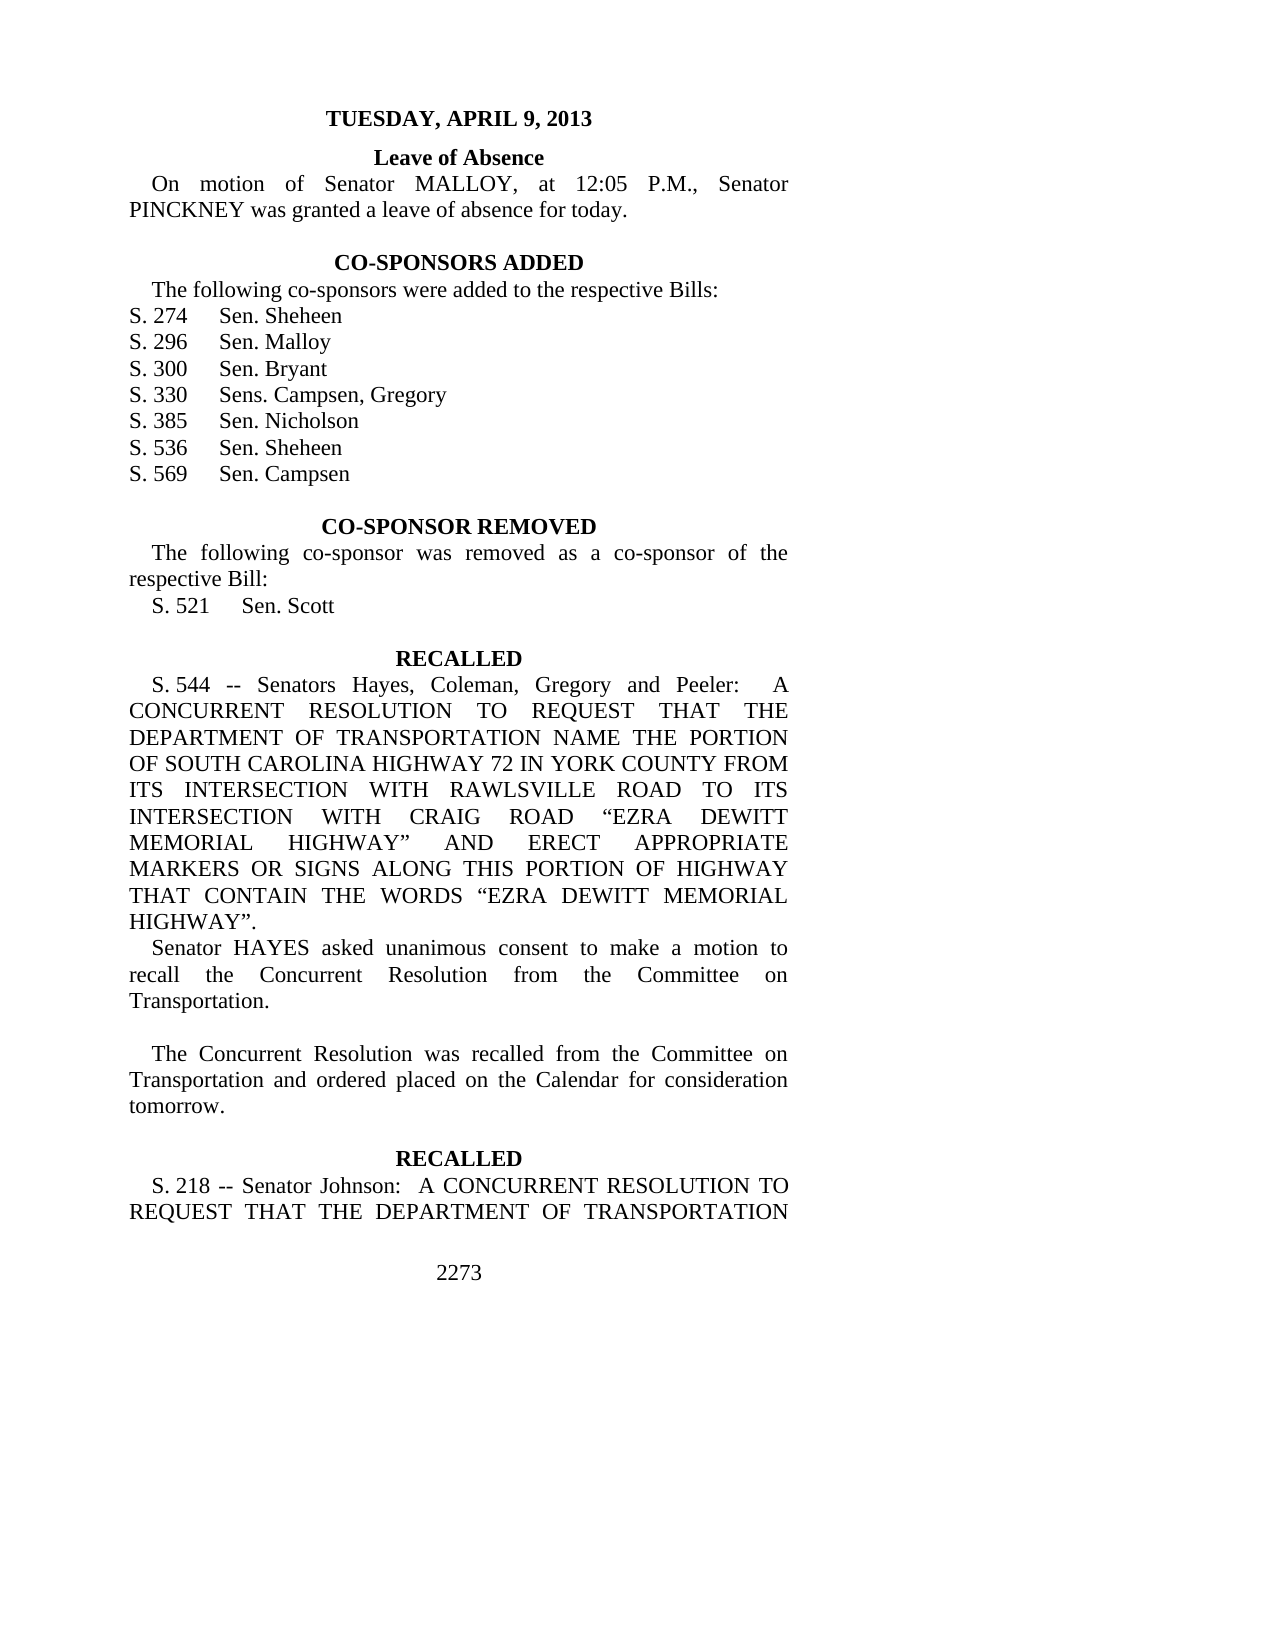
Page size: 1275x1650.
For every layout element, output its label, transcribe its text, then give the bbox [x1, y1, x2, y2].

text S. 385 Sen. Nicholson [129, 407, 789, 434]
text The following co-sponsors were added to the respective Bills: [129, 276, 789, 302]
text The Concurrent Resolution was recalled from the Committee on Transportation and ordered placed on the Calendar for consideration tomorrow. [129, 1040, 789, 1119]
text S. 536 Sen. Sheheen [129, 434, 789, 460]
text CO-SPONSOR REMOVED [129, 513, 789, 539]
text On motion of Senator MALLOY, at 12:05 P.M., Senator PINCKNEY was granted a leave of absence for today. [129, 170, 789, 223]
text CO-SPONSORS ADDED [129, 249, 789, 276]
text RECALLED [129, 644, 789, 671]
text Senator HAYES asked unanimous consent to make a motion to recall the Concurrent Resolution from the Committee on Transportation. [129, 934, 789, 1013]
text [129, 1172, 789, 1224]
text S. 274 Sen. Sheheen [129, 302, 789, 328]
text RECALLED [129, 1145, 789, 1172]
text S. 330 Sens. Campsen, Gregory [129, 381, 789, 407]
text S. 569 Sen. Campsen [129, 460, 789, 486]
text S. 300 Sen. Bryant [129, 355, 789, 381]
text S. 521 Sen. Scott [129, 592, 789, 618]
text S. 296 Sen. Malloy [129, 328, 789, 355]
text The following co-sponsor was removed as a co-sponsor of the respective Bill: [129, 539, 789, 592]
text Leave of Absence [129, 144, 789, 170]
text S. 544 -- Senators Hayes, Coleman, Gregory and Peeler: A CONCURRENT RESOLUTION TO REQUEST THAT THE DEPARTMENT OF TRANSPORTATION NAME THE PORTION OF SOUTH CAROLINA HIGHWAY 72 IN YORK COUNTY FROM ITS INTERSECTION WITH RAWLSVILLE ROAD TO ITS INTERSECTION WITH CRAIG ROAD “EZRA DEWITT MEMORIAL HIGHWAY” AND ERECT APPROPRIATE MARKERS OR SIGNS ALONG THIS PORTION OF HIGHWAY THAT CONTAIN THE WORDS “EZRA DEWITT MEMORIAL HIGHWAY”. [129, 671, 789, 934]
